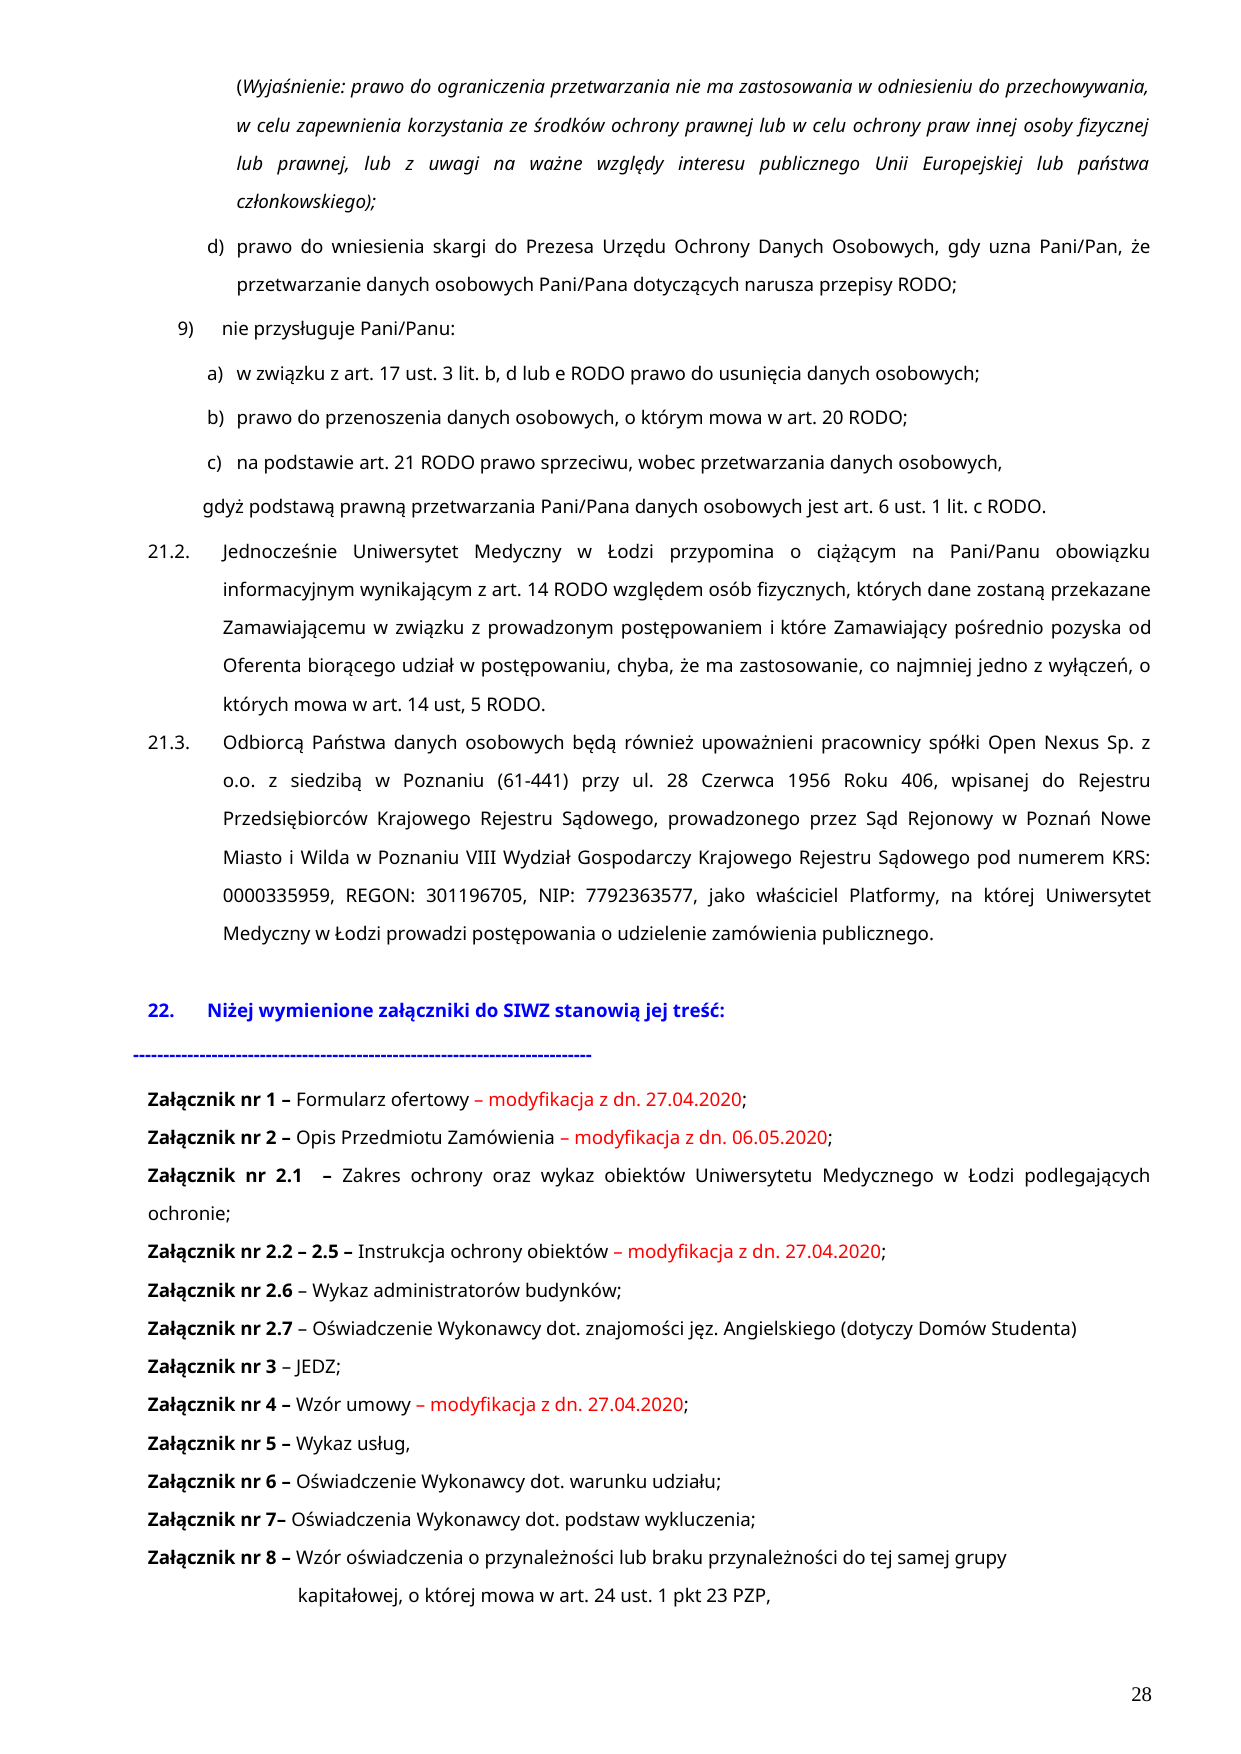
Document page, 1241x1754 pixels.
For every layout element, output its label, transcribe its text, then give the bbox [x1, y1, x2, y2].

text Załącznik nr 4 – Wzór umowy – modyfikacja z dn. 27.04.2020; [148, 1392, 1152, 1417]
text Załącznik nr 6 – Oświadczenie Wykonawcy dot. warunku udziału; [148, 1468, 1152, 1494]
text Załącznik nr 5 – Wykaz usług, [148, 1430, 1152, 1455]
text Załącznik nr 2.1 – Zakres ochrony oraz wykaz obiektów Uniwersytetu Medycznego w Łodzi podlegających ochronie; [148, 1162, 1152, 1226]
text Załącznik nr 2.2 – 2.5 – Instrukcja ochrony obiektów – modyfikacja z dn. 27.04.2020; [148, 1239, 1152, 1264]
text kapitałowej, o której mowa w art. 24 ust. 1 pkt 23 PZP, [298, 1583, 1152, 1608]
list prawo do przenoszenia danych osobowych, o którym mowa w art. 20 RODO; [207, 405, 1152, 430]
text Załącznik nr 1 – Formularz ofertowy – modyfikacja z dn. 27.04.2020; [148, 1086, 1152, 1111]
text Załącznik nr 2.7 – Oświadczenie Wykonawcy dot. znajomości jęz. Angielskiego (dotyczy Domów Studenta) [148, 1315, 1152, 1341]
text Załącznik nr 2.6 – Wykaz administratorów budynków; [148, 1277, 1152, 1302]
list prawo do wniesienia skargi do Prezesa Urzędu Ochrony Danych Osobowych, gdy uzna Pani/Pan, że przetwarzanie danych osobowych Pani/Pana dotyczących narusza przepisy RODO; [207, 233, 1152, 297]
text Załącznik nr 2 – Opis Przedmiotu Zamówienia – modyfikacja z dn. 06.05.2020; [148, 1124, 1152, 1149]
list Jednocześnie Uniwersytet Medyczny w Łodzi przypomina o ciążącym na Pani/Panu obowiązku informacyjnym wynikającym z art. 14 RODO względem osób fizycznych, których dane zostaną przekazane Zamawiającemu w związku z prowadzonym postępowaniem i które Zamawiający pośrednio pozyska od Oferenta biorącego udział w postępowaniu, chyba, że ma zastosowanie, co najmniej jedno z wyłączeń, o których mowa w art. 14 ust, 5 RODO. [148, 538, 1152, 717]
text ---------------------------------------------------------------------------- [133, 1041, 1152, 1067]
list na podstawie art. 21 RODO prawo sprzeciwu, wobec przetwarzania danych osobowych, [207, 449, 1152, 475]
list w związku z art. 17 ust. 3 lit. b, d lub e RODO prawo do usunięcia danych osobowych; [207, 360, 1152, 386]
text Załącznik nr 3 – JEDZ; [148, 1353, 1152, 1379]
text Załącznik nr 8 – Wzór oświadczenia o przynależności lub braku przynależności do tej samej grupy [148, 1544, 1152, 1570]
text (Wyjaśnienie: prawo do ograniczenia przetwarzania nie ma zastosowania w odniesieniu do przechowywania, w celu zapewnienia korzystania ze środków ochrony prawnej lub w celu ochrony praw innej osoby fizycznej lub prawnej, lub z uwagi na ważne względy interesu publicznego Unii Europejskiej lub państwa członkowskiego); [236, 74, 1152, 214]
text gdyż podstawą prawną przetwarzania Pani/Pana danych osobowych jest art. 6 ust. 1 lit. c RODO. [202, 494, 1152, 519]
list nie przysługuje Pani/Panu: [177, 316, 1152, 341]
list Odbiorcą Państwa danych osobowych będą również upoważnieni pracownicy spółki Open Nexus Sp. z o.o. z siedzibą w Poznaniu (61-441) przy ul. 28 Czerwca 1956 Roku 406, wpisanej do Rejestru Przedsiębiorców Krajowego Rejestru Sądowego, prowadzonego przez Sąd Rejonowy w Poznań Nowe Miasto i Wilda w Poznaniu VIII Wydział Gospodarczy Krajowego Rejestru Sądowego pod numerem KRS: 0000335959, REGON: 301196705, NIP: 7792363577, jako właściciel Platformy, na której Uniwersytet Medyczny w Łodzi prowadzi postępowania o udzielenie zamówienia publicznego. [148, 729, 1152, 946]
list Niżej wymienione załączniki do SIWZ stanowią jej treść: [148, 997, 1152, 1022]
text Załącznik nr 7– Oświadczenia Wykonawcy dot. podstaw wykluczenia; [148, 1506, 1152, 1532]
